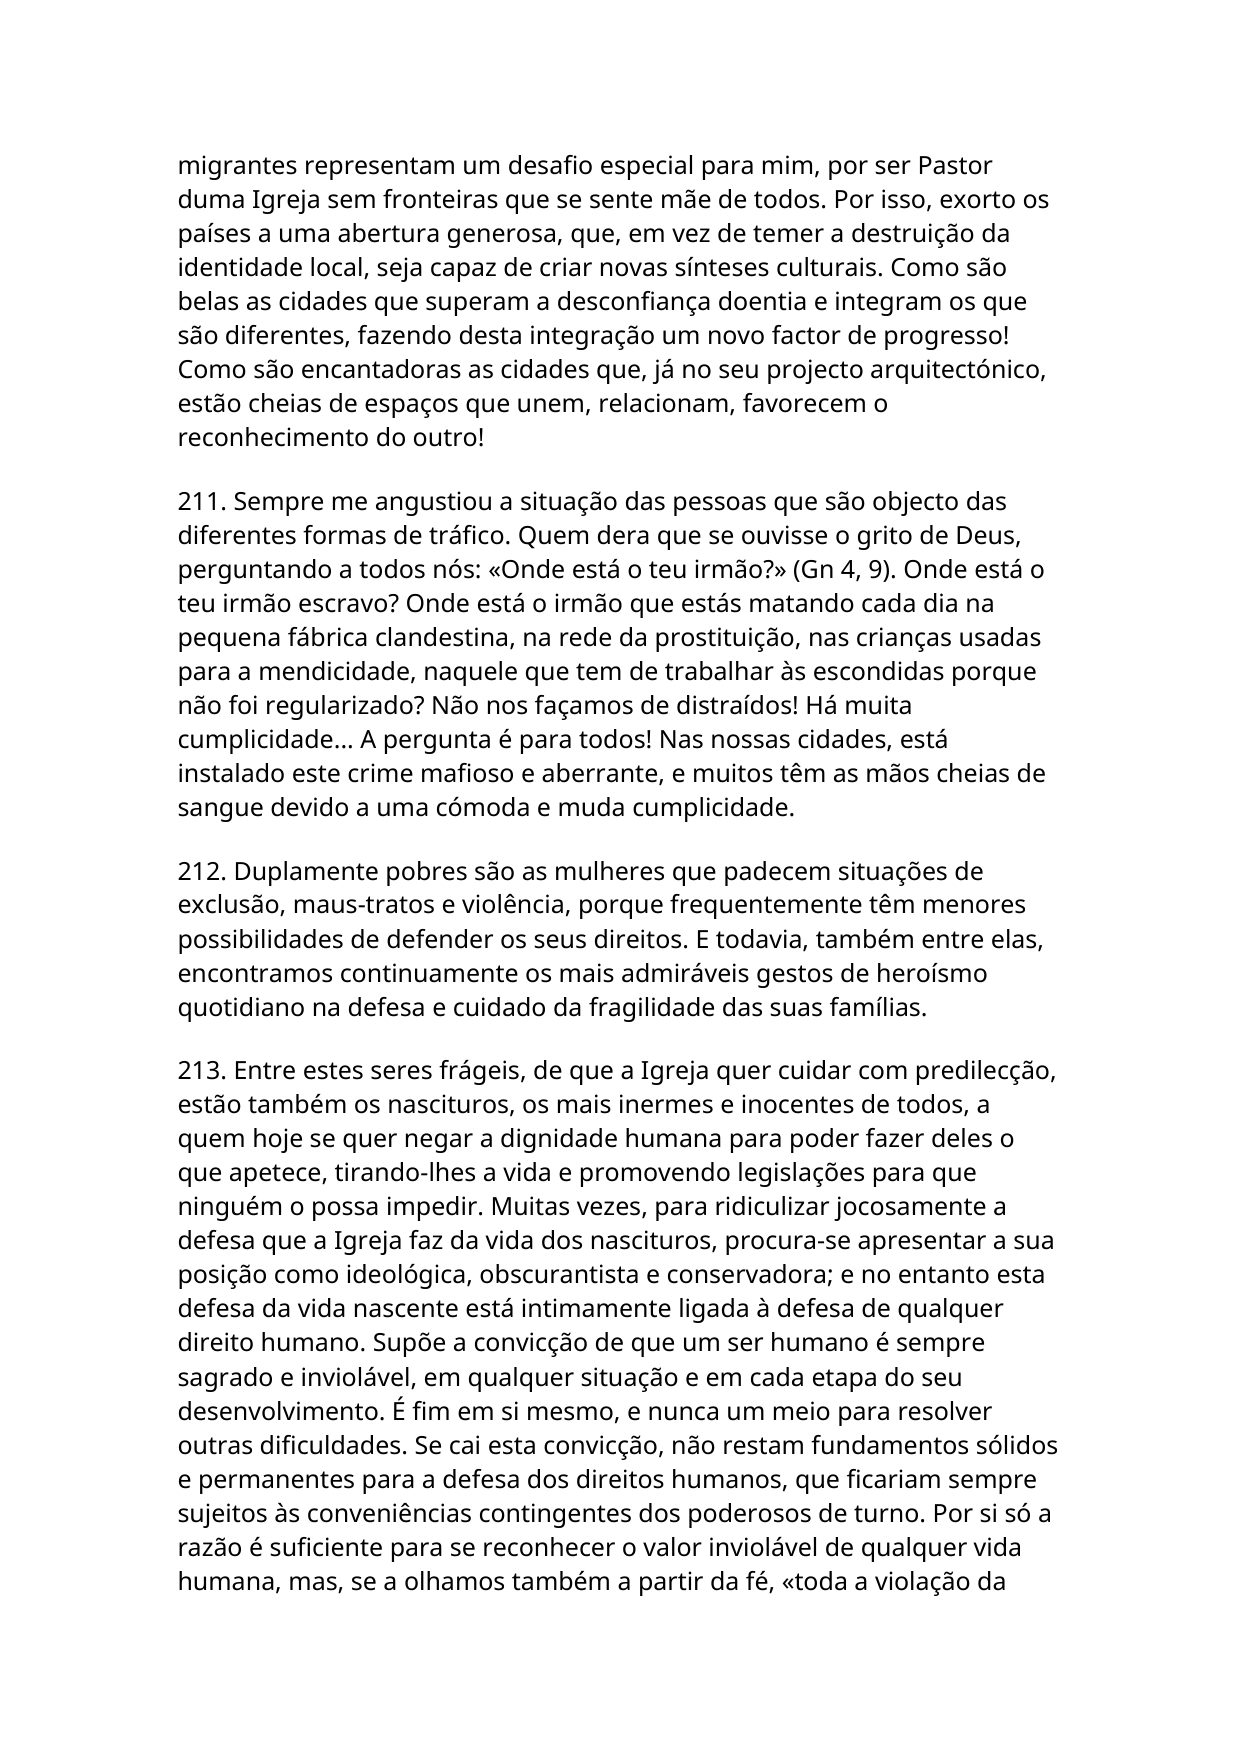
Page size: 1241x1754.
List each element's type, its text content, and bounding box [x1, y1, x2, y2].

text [177, 148, 1063, 454]
text 212. Duplamente pobres são as mulheres que padecem situações de exclusão, maus-tratos e violência, porque frequentemente têm menores possibilidades de defender os seus direitos. E todavia, também entre elas, encontramos continuamente os mais admiráveis gestos de heroísmo quotidiano na defesa e cuidado da fragilidade das suas famílias. [177, 853, 1063, 1023]
text 211. Sempre me angustiou a situação das pessoas que são objecto das diferentes formas de tráfico. Quem dera que se ouvisse o grito de Deus, perguntando a todos nós: «Onde está o teu irmão?» (Gn 4, 9). Onde está o teu irmão escravo? Onde está o irmão que estás matando cada dia na pequena fábrica clandestina, na rede da prostituição, nas crianças usadas para a mendicidade, naquele que tem de trabalhar às escondidas porque não foi regularizado? Não nos façamos de distraídos! Há muita cumplicidade... A pergunta é para todos! Nas nossas cidades, está instalado este crime mafioso e aberrante, e muitos têm as mãos cheias de sangue devido a uma cómoda e muda cumplicidade. [177, 483, 1063, 824]
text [177, 1053, 1063, 1598]
